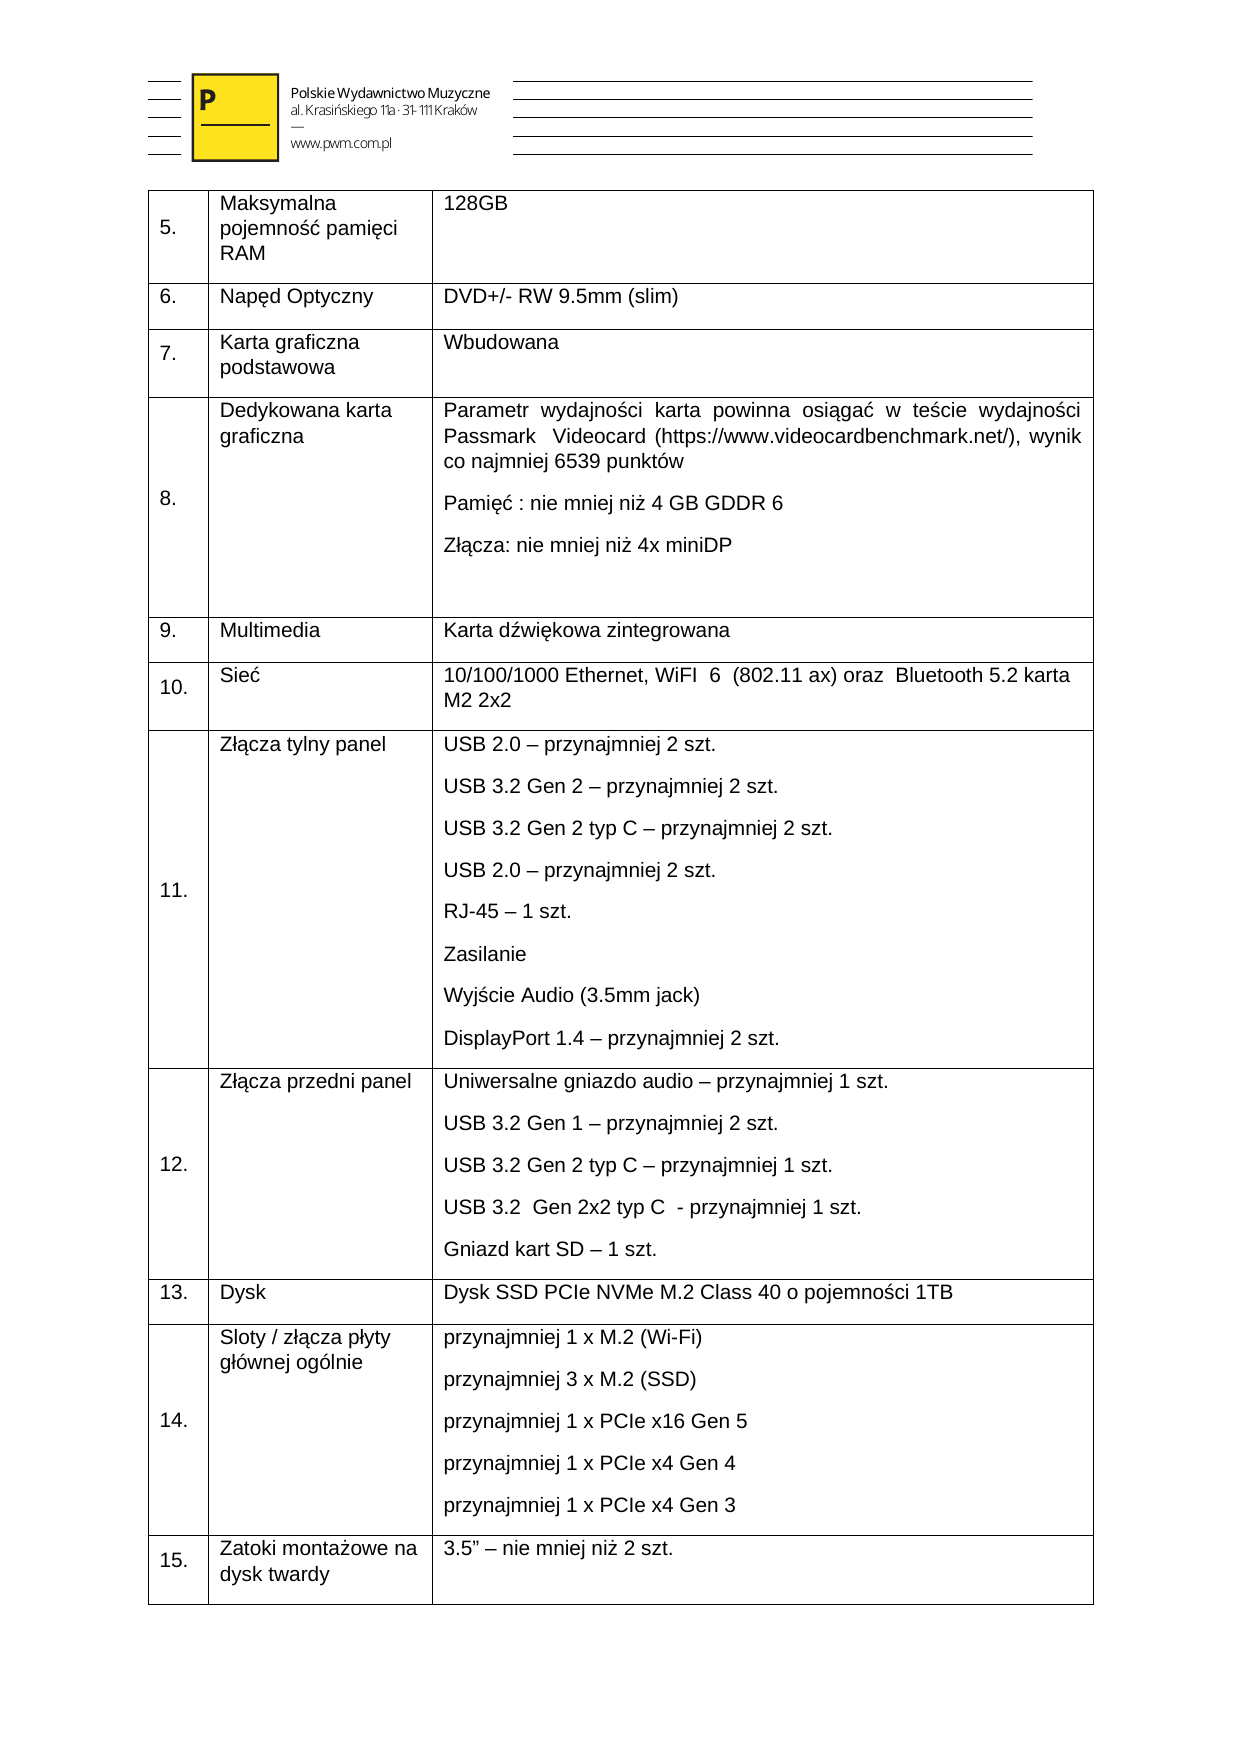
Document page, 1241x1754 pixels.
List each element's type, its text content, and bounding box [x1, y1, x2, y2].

table_cell [149, 618, 208, 662]
table_cell [149, 1325, 208, 1535]
table_cell Multimedia [209, 618, 432, 662]
table_cell Złącza tylny panel [209, 731, 432, 1067]
table_cell USB 2.0 – przynajmniej 2 szt. USB 3.2 Gen 2 – przynajmniej 2 szt. USB 3.2 Gen 2 typ C – przynajmniej 2 szt. USB 2.0 – przynajmniej 2 szt. RJ-45 – 1 szt. Zasilanie Wyjście Audio (3.5mm jack) DisplayPort 1.4 – przynajmniej 2 szt. [433, 731, 1093, 1067]
table_cell 128GB [433, 191, 1093, 283]
table_cell Uniwersalne gniazdo audio – przynajmniej 1 szt. USB 3.2 Gen 1 – przynajmniej 2 szt. USB 3.2 Gen 2 typ C – przynajmniej 1 szt. USB 3.2 Gen 2x2 typ C - przynajmniej 1 szt. Gniazd kart SD – 1 szt. [433, 1069, 1093, 1279]
table_cell [149, 284, 208, 328]
table_cell Karta graficzna podstawowa [209, 330, 432, 397]
table_cell Wbudowana [433, 330, 1093, 397]
table_cell DVD+/- RW 9.5mm (slim) [433, 284, 1093, 328]
table_cell Dysk [209, 1280, 432, 1324]
table_cell Dysk SSD PCIe NVMe M.2 Class 40 o pojemności 1TB [433, 1280, 1093, 1324]
table_cell 10/100/1000 Ethernet, WiFI 6 (802.11 ax) oraz Bluetooth 5.2 karta M2 2x2 [433, 663, 1093, 730]
table_cell Sloty / złącza płyty głównej ogólnie [209, 1325, 432, 1535]
table_cell [149, 398, 208, 617]
table_cell Złącza przedni panel [209, 1069, 432, 1279]
table_cell [149, 330, 208, 397]
table_cell [149, 731, 208, 1067]
table_cell Dedykowana karta graficzna [209, 398, 432, 617]
table_cell [149, 191, 208, 283]
table_cell [149, 1280, 208, 1324]
table_cell Parametr wydajności karta powinna osiągać w teście wydajności Passmark Videocard (https://www.videocardbenchmark.net/), wynik co najmniej 6539 punktów Pamięć : nie mniej niż 4 GB GDDR 6 Złącza: nie mniej niż 4x miniDP [433, 398, 1093, 617]
table_cell Sieć [209, 663, 432, 730]
table_cell przynajmniej 1 x M.2 (Wi-Fi) przynajmniej 3 x M.2 (SSD) przynajmniej 1 x PCIe x16 Gen 5 przynajmniej 1 x PCIe x4 Gen 4 przynajmniej 1 x PCIe x4 Gen 3 [433, 1325, 1093, 1535]
table_cell 3.5” – nie mniej niż 2 szt. [433, 1536, 1093, 1603]
table_cell [149, 1536, 208, 1603]
table_cell Maksymalna pojemność pamięci RAM [209, 191, 432, 283]
table_cell [149, 1069, 208, 1279]
table_cell Karta dźwiękowa zintegrowana [433, 618, 1093, 662]
table_cell Zatoki montażowe na dysk twardy [209, 1536, 432, 1603]
table_cell [149, 663, 208, 730]
table_cell Napęd Optyczny [209, 284, 432, 328]
